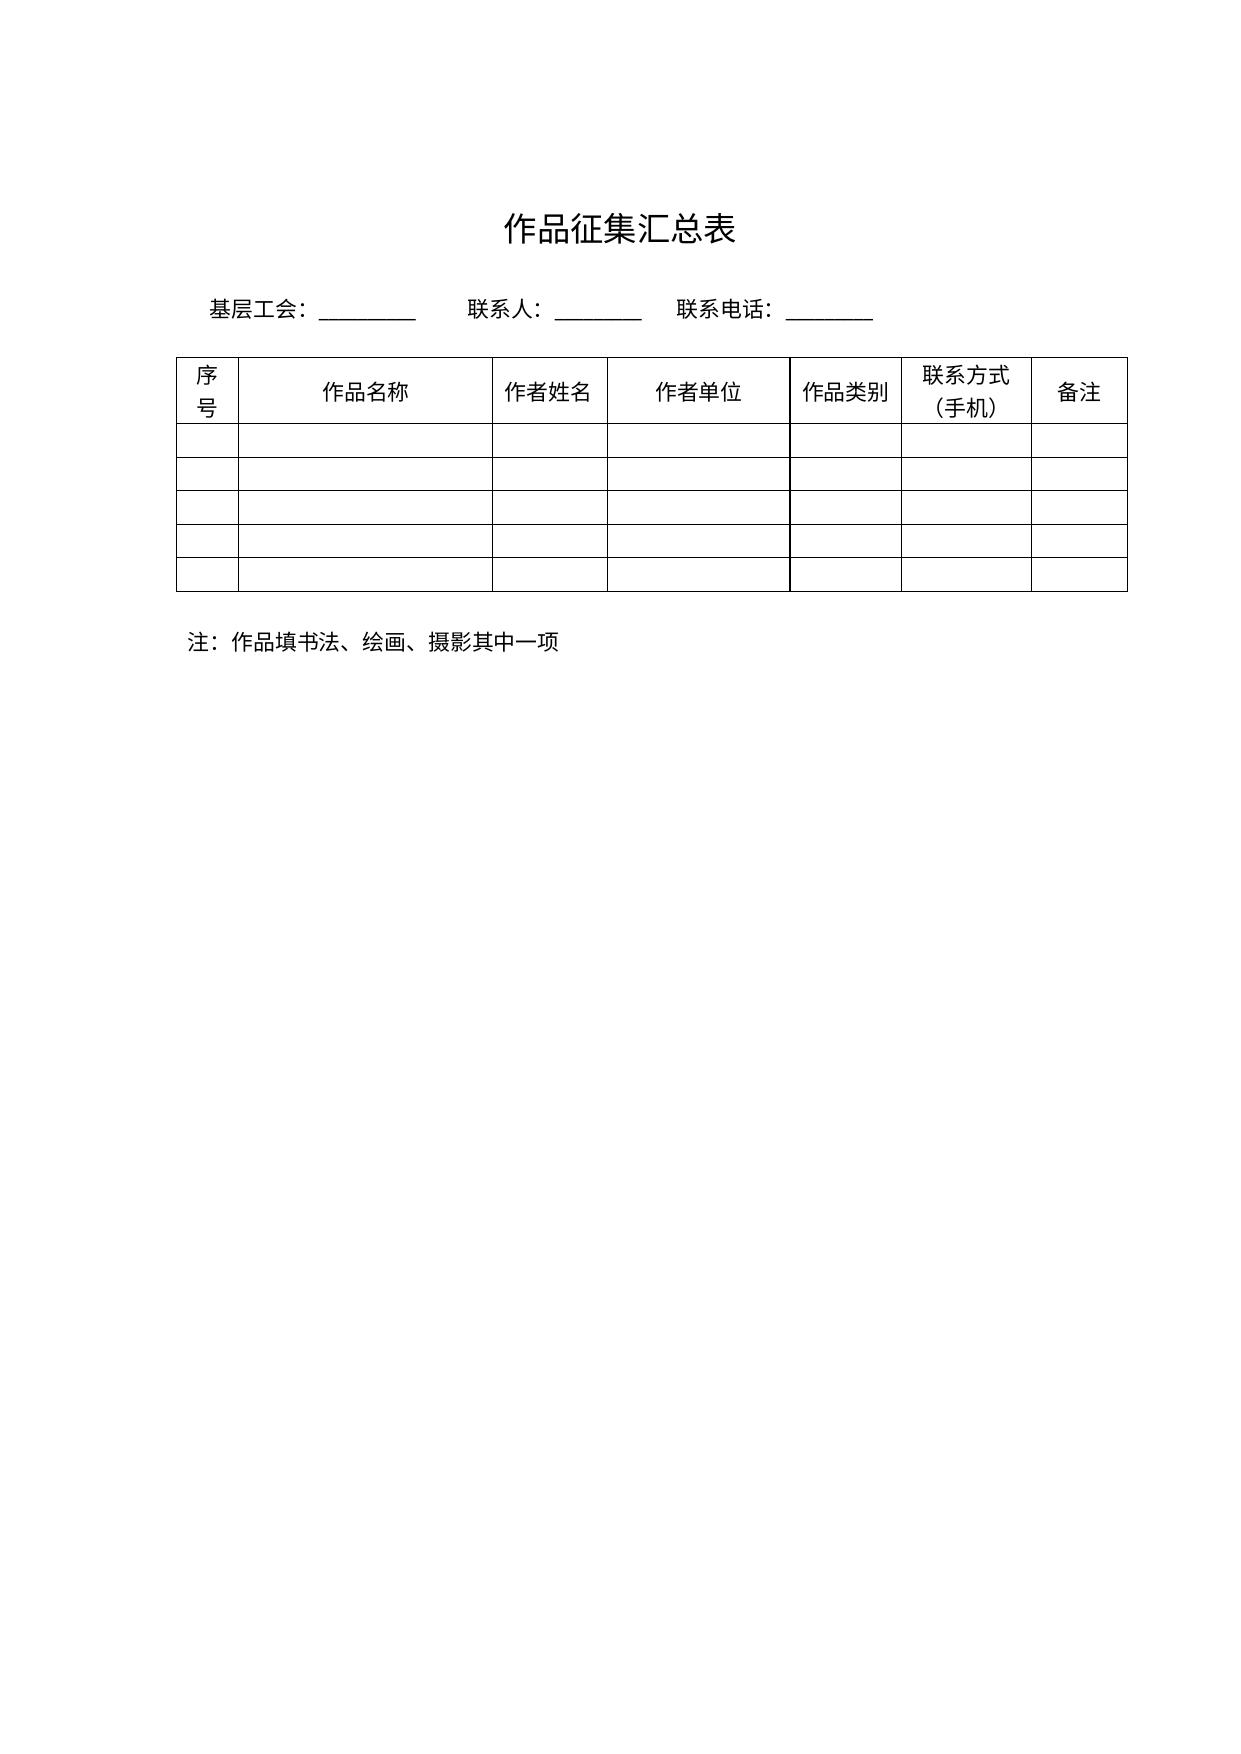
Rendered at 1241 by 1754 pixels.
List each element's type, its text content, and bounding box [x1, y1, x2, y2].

table_cell [177, 491, 238, 524]
table_cell [493, 525, 607, 557]
table_cell [608, 458, 789, 490]
table_header 联系方式（手机） [902, 358, 1031, 423]
text 作品征集汇总表 [187, 194, 1053, 259]
table_cell [493, 558, 607, 591]
table_header 备注 [1032, 358, 1127, 423]
table_cell [177, 458, 238, 490]
table_cell [791, 558, 901, 591]
table_cell [902, 525, 1031, 557]
table_cell [1032, 424, 1127, 457]
table_cell [177, 525, 238, 557]
table_cell [608, 491, 789, 524]
table_cell [902, 424, 1031, 457]
table_cell [1032, 558, 1127, 591]
text 注：作品填书法、绘画、摄影其中一项 [187, 624, 1053, 657]
table_header 作品名称 [239, 358, 492, 423]
table_cell [239, 558, 492, 591]
table_cell [177, 424, 238, 457]
table_cell [791, 525, 901, 557]
table_cell [239, 458, 492, 490]
table_cell [239, 525, 492, 557]
table_cell [239, 424, 492, 457]
table_cell [902, 458, 1031, 490]
table_cell [902, 491, 1031, 524]
table_cell [1032, 458, 1127, 490]
table_cell [608, 525, 789, 557]
table_cell [1032, 491, 1127, 524]
table_header 作者单位 [608, 358, 789, 423]
table_cell [791, 424, 901, 457]
table_header 作品类别 [791, 358, 901, 423]
table_cell [1032, 525, 1127, 557]
table_cell [791, 458, 901, 490]
table_cell [902, 558, 1031, 591]
text 基层工会：__________ 联系人：_________ 联系电话：_________ [187, 292, 1053, 324]
table_cell [493, 458, 607, 490]
table_cell [791, 491, 901, 524]
table_header 序号 [177, 358, 238, 423]
table_cell [608, 424, 789, 457]
table_cell [493, 491, 607, 524]
table_header 作者姓名 [493, 358, 607, 423]
table_cell [239, 491, 492, 524]
table_cell [493, 424, 607, 457]
table_cell [608, 558, 789, 591]
table_cell [177, 558, 238, 591]
